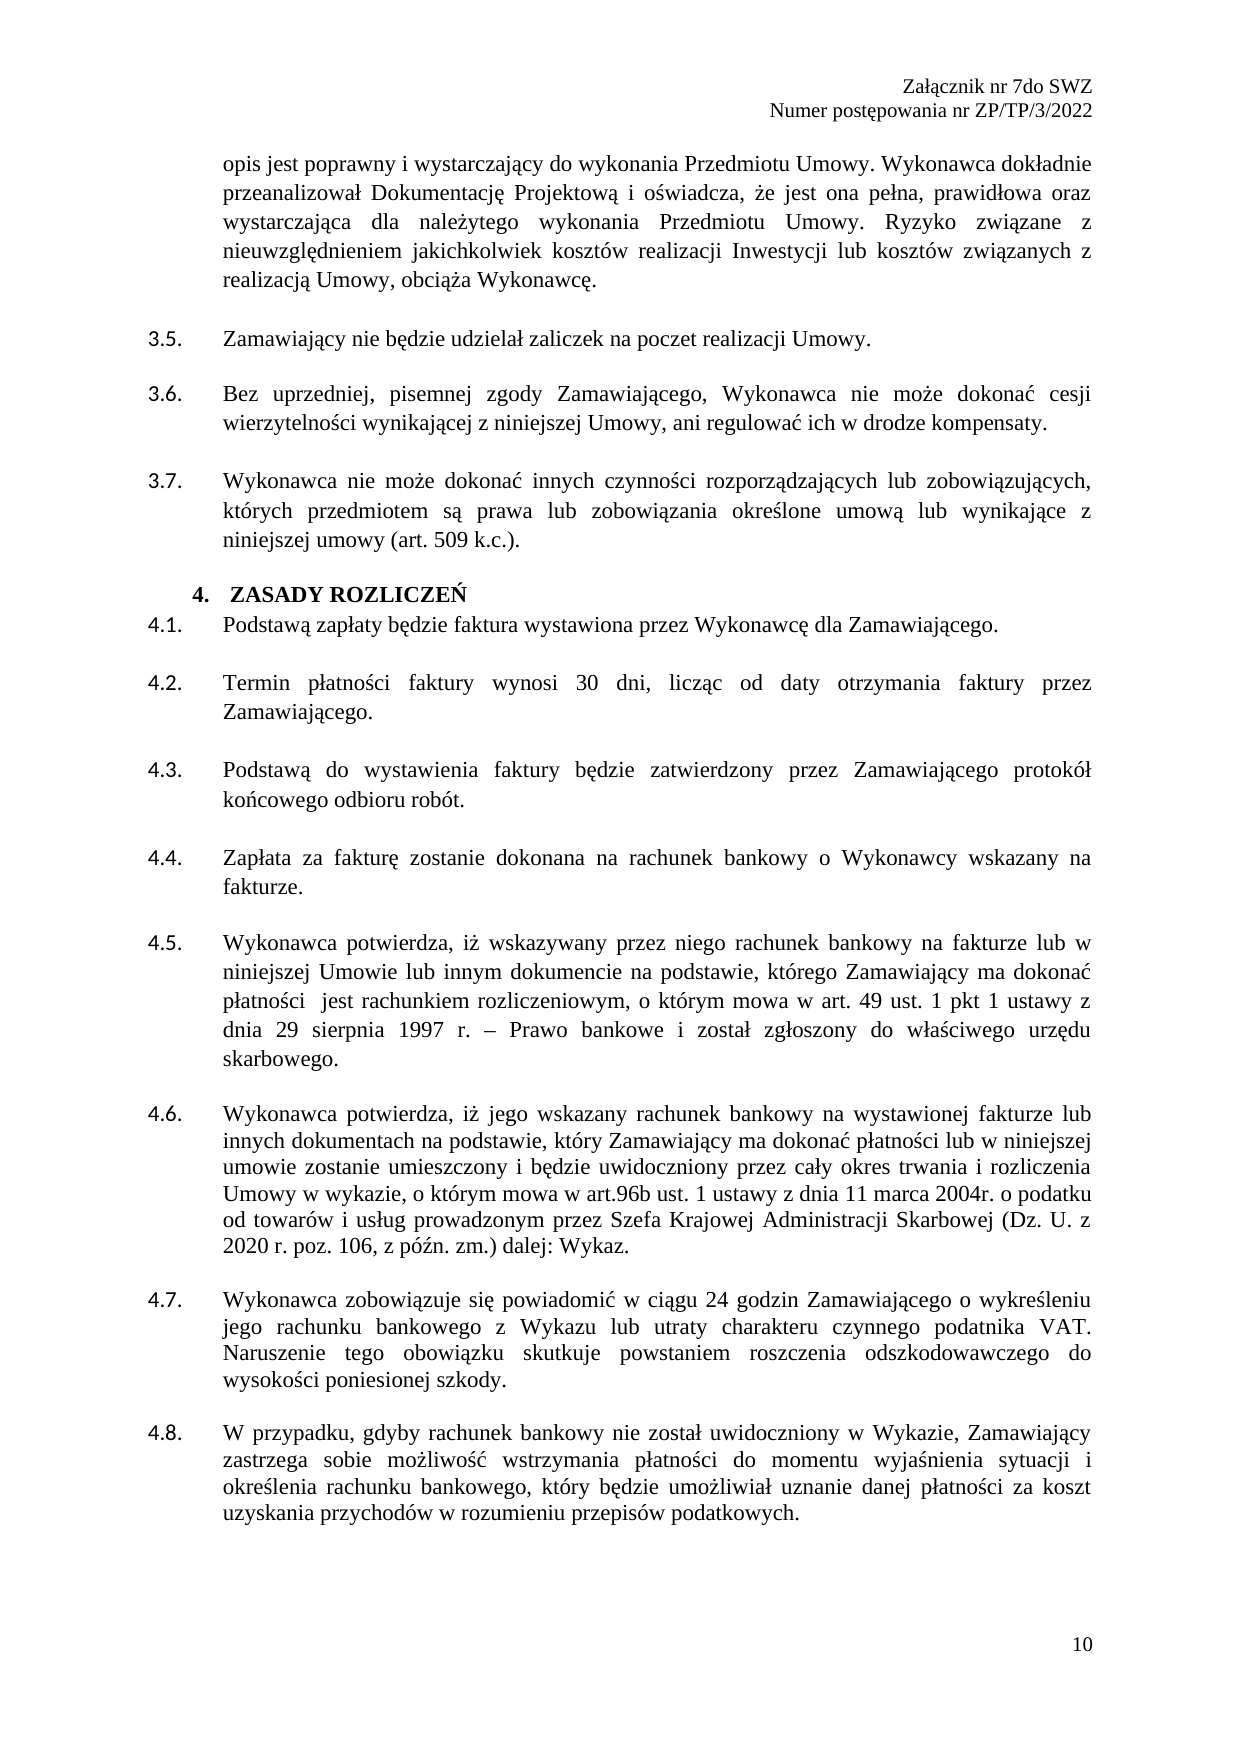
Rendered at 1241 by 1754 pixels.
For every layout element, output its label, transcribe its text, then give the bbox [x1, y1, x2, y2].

list Wykonawca oświadcza, iż na potrzeby określenia Wynagrodzenia, o którym mowa w pkt 3.1., przy zachowaniu najwyższej zawodowej staranności, zapoznał się z wszelkimi uwarunkowaniami realizacji Umowy, a także wymaganiami Zamawiającego zawartymi w szczególności we wszystkich dokumentach udostępnionych Wykonawcy w trakcie postępowania przetargowego. Jednocześnie zapoznał się z opisem przedmiotem zamówienia zawartym w Umowie, w tym w SWZ, SOPZ i Dokumentacji Projektowej i oświadcza, iż dany opis jest poprawny i wystarczający do wykonania Przedmiotu Umowy. Wykonawca dokładnie przeanalizował Dokumentację Projektową i oświadcza, że jest ona pełna, prawidłowa oraz wystarczająca dla należytego wykonania Przedmiotu Umowy. Ryzyko związane z nieuwzględnieniem jakichkolwiek kosztów realizacji Inwestycji lub kosztów związanych z realizacją Umowy, obciąża Wykonawcę. [148, 148, 1093, 468]
list Zapłata za fakturę zostanie dokonana na rachunek bankowy o Wykonawcy wskazany na fakturze. [148, 1017, 1093, 1075]
list Zamawiający nie będzie udzielał zaliczek na poczet realizacji Umowy. [148, 498, 1093, 527]
list Bez uprzedniej, pisemnej zgody Zamawiającego, Wykonawca nie może dokonać cesji wierzytelności wynikającej z niniejszej Umowy, ani regulować ich w drodze kompensaty. [148, 553, 1093, 611]
list Wykonawca potwierdza, iż jego wskazany rachunek bankowy na wystawionej fakturze lub innych dokumentach na podstawie, który Zamawiający ma dokonać płatności lub w niniejszej umowie zostanie umieszczony i będzie uwidoczniony przez cały okres trwania i rozliczenia Umowy w wykazie, o którym mowa w art.96b ust. 1 ustawy z dnia 11 marca 2004r. o podatku od towarów i usług prowadzonym przez Szefa Krajowej Administracji Skarbowej (Dz. U. z 2020 r. poz. 106, z późn. zm.) dalej: Wykaz. [148, 1274, 1093, 1434]
list Podstawą zapłaty będzie faktura wystawiona przez Wykonawcę dla Zamawiającego. [148, 784, 1093, 813]
list Wykonawca zobowiązuje się powiadomić w ciągu 24 godzin Zamawiającego o wykreśleniu jego rachunku bankowego z Wykazu lub utraty charakteru czynnego podatnika VAT. Naruszenie tego obowiązku skutkuje powstaniem roszczenia odszkodowawczego do wysokości poniesionej szkody. [148, 1460, 1093, 1567]
list ZASADY ROZLICZEŃ [192, 754, 1093, 784]
list Termin płatności faktury wynosi 30 dni, licząc od daty otrzymania faktury przez Zamawiającego. [148, 842, 1093, 900]
list Wykonawca nie może dokonać innych czynności rozporządzających lub zobowiązujących, których przedmiotem są prawa lub zobowiązania określone umową lub wynikające z niniejszej umowy (art. 509 k.c.). [148, 641, 1093, 728]
list Podstawą do wystawienia faktury będzie zatwierdzony przez Zamawiającego protokół końcowego odbioru robót. [148, 929, 1093, 988]
list Wykonawca potwierdza, iż wskazywany przez niego rachunek bankowy na fakturze lub w niniejszej Umowie lub innym dokumencie na podstawie, którego Zamawiający ma dokonać płatności jest rachunkiem rozliczeniowym, o którym mowa w art. 49 ust. 1 pkt 1 ustawy z dnia 29 sierpnia 1997 r. – Prawo bankowe i został zgłoszony do właściwego urzędu skarbowego. [148, 1102, 1093, 1247]
